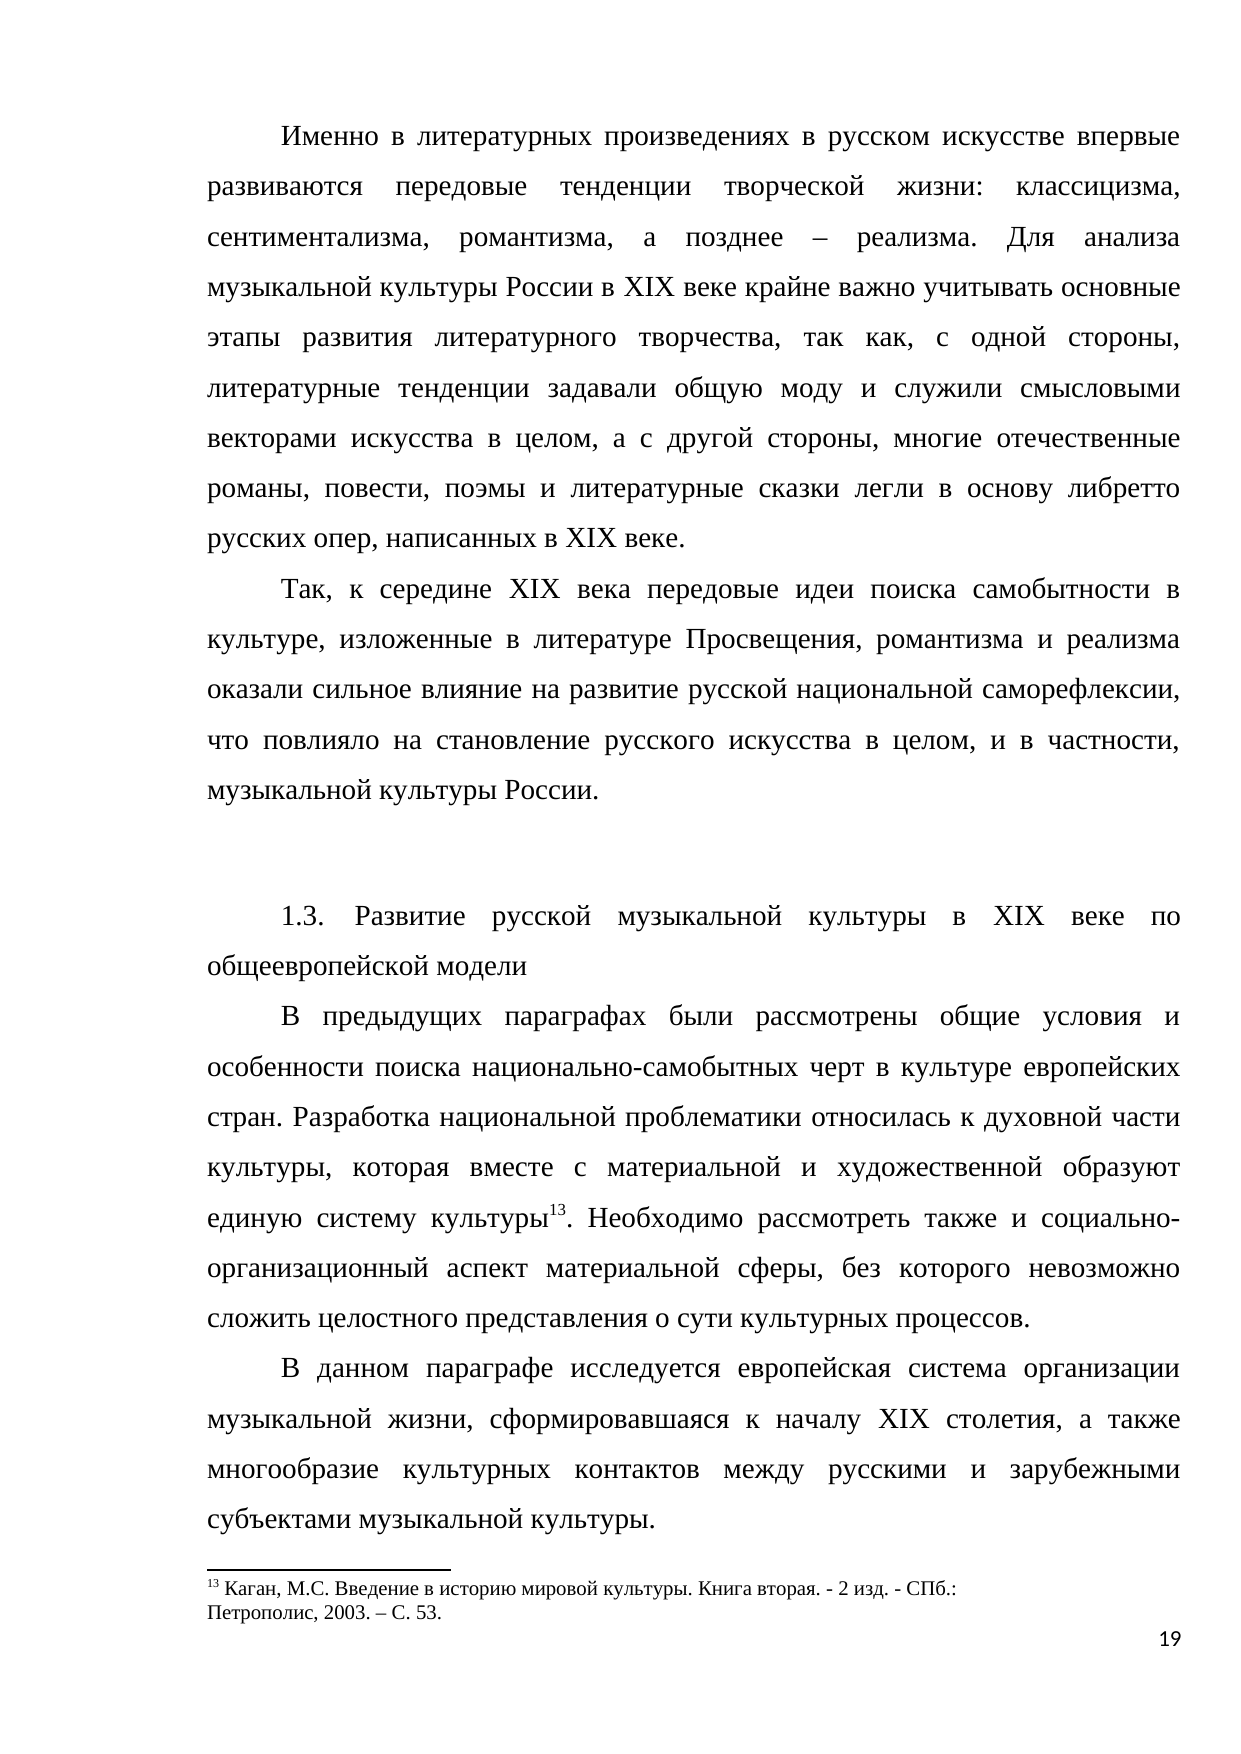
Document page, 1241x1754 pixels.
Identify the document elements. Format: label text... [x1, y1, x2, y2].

text В предыдущих параграфах были рассмотрены общие условия и особенности поиска национально-самобытных черт в культуре европейских стран. Разработка национальной проблематики относилась к духовной части культуры, которая вместе с материальной и художественной образуют единую систему культуры. Необходимо рассмотреть также и социально-организационный аспект материальной сферы, без которого невозможно сложить целостного представления о сути культурных процессов. [207, 998, 1181, 1334]
text Так, к середине XIX века передовые идеи поиска самобытности в культуре, изложенные в литературе Просвещения, романтизма и реализма оказали сильное влияние на развитие русской национальной саморефлексии, что повлияло на становление русского искусства в целом, и в частности, музыкальной культуры России. [207, 571, 1181, 806]
text В данном параграфе исследуется европейская система организации музыкальной жизни, сформировавшаяся к началу XIX столетия, а также многообразие культурных контактов между русскими и зарубежными субъектами музыкальной культуры. [207, 1351, 1181, 1535]
text Именно в литературных произведениях в русском искусстве впервые развиваются передовые тенденции творческой жизни: классицизма, сентиментализма, романтизма, а позднее – реализма. Для анализа музыкальной культуры России в XIX веке крайне важно учитывать основные этапы развития литературного творчества, так как, с одной стороны, литературные тенденции задавали общую моду и служили смысловыми векторами искусства в целом, а с другой стороны, многие отечественные романы, повести, поэмы и литературные сказки легли в основу либретто русских опер, написанных в XIX веке. [207, 118, 1181, 554]
list Развитие русской музыкальной культуры в XIX веке по общеевропейской модели [207, 898, 1181, 982]
